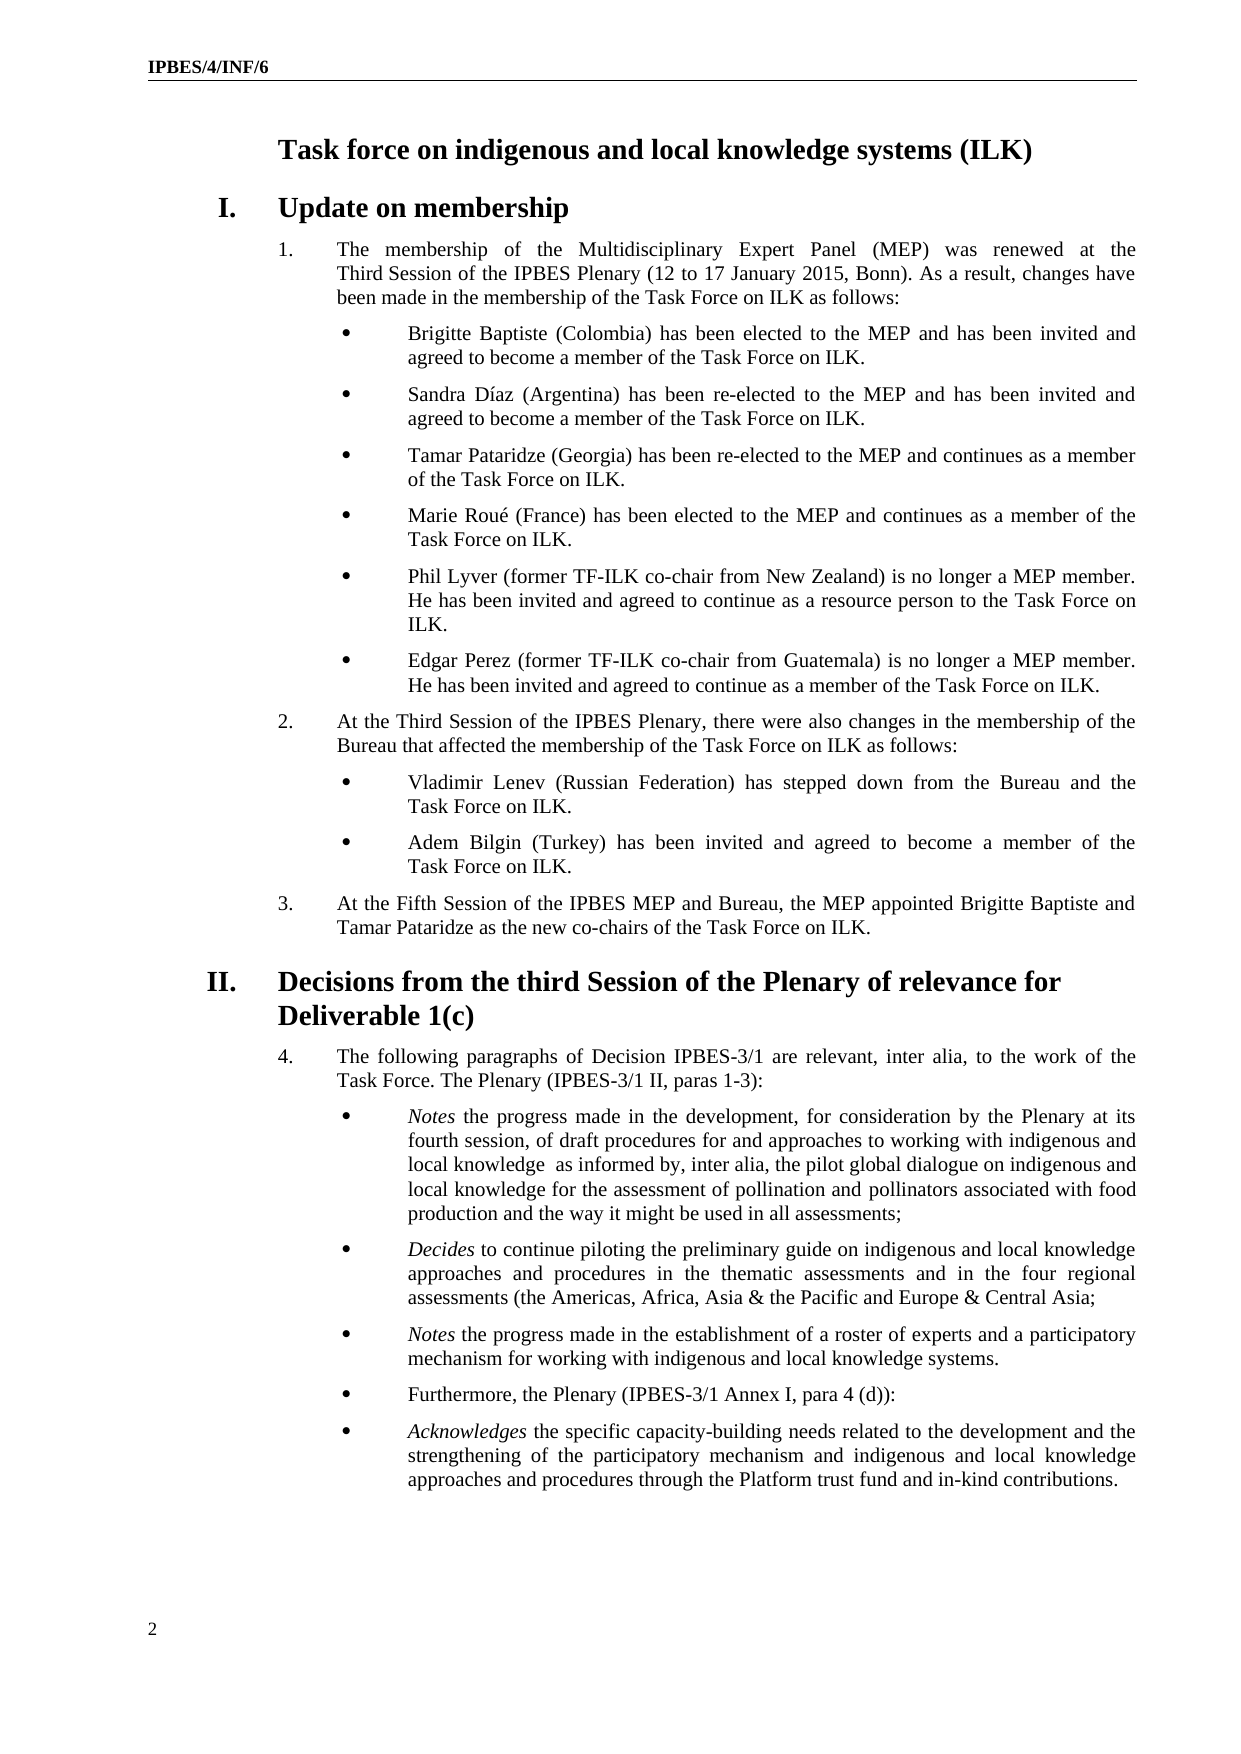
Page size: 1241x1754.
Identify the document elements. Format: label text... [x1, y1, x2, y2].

list Brigitte Baptiste (Colombia) has been elected to the MEP and has been invited and agreed to become a member of the Task Force on ILK. [343, 321, 1137, 369]
list Phil Lyver (former TF-ILK co-chair from New Zealand) is no longer a MEP member. He has been invited and agreed to continue as a resource person to the Task Force on ILK. [343, 564, 1137, 636]
list The membership of the Multidisciplinary Expert Panel (MEP) was renewed at the Third Session of the IPBES Plenary (12 to 17 January 2015, Bonn). As a result, changes have been made in the membership of the Task Force on ILK as follows: [278, 237, 1137, 309]
list Tamar Pataridze (Georgia) has been re-elected to the MEP and continues as a member of the Task Force on ILK. [343, 442, 1137, 491]
list Marie Roué (France) has been elected to the MEP and continues as a member of the Task Force on ILK. [343, 503, 1137, 551]
title Task force on indigenous and local knowledge systems (ILK) [278, 132, 1137, 166]
list At the Fifth Session of the IPBES MEP and Bureau, the MEP appointed Brigitte Baptiste and Tamar Pataridze as the new co-chairs of the Task Force on ILK. [278, 891, 1137, 939]
list Acknowledges the specific capacity-building needs related to the development and the strengthening of the participatory mechanism and indigenous and local knowledge approaches and procedures through the Platform trust fund and in-kind contributions. [343, 1419, 1137, 1491]
text I. Update on membership [148, 191, 1107, 224]
list Notes the progress made in the development, for consideration by the Plenary at its fourth session, of draft procedures for and approaches to working with indigenous and local knowledge as informed by, inter alia, the pilot global dialogue on indigenous and local knowledge for the assessment of pollination and pollinators associated with food production and the way it might be used in all assessments; [343, 1104, 1137, 1224]
list Notes the progress made in the establishment of a roster of experts and a participatory mechanism for working with indigenous and local knowledge systems. [343, 1322, 1137, 1370]
list At the Third Session of the IPBES Plenary, there were also changes in the membership of the Bureau that affected the membership of the Task Force on ILK as follows: [278, 709, 1137, 757]
list Adem Bilgin (Turkey) has been invited and agreed to become a member of the Task Force on ILK. [343, 830, 1137, 878]
list Decides to continue piloting the preliminary guide on indigenous and local knowledge approaches and procedures in the thematic assessments and in the four regional assessments (the Americas, Africa, Asia & the Pacific and Europe & Central Asia; [343, 1237, 1137, 1309]
list Sandra Díaz (Argentina) has been re-elected to the MEP and has been invited and agreed to become a member of the Task Force on ILK. [343, 382, 1137, 430]
list Edgar Perez (former TF-ILK co-chair from Guatemala) is no longer a MEP member. He has been invited and agreed to continue as a member of the Task Force on ILK. [343, 648, 1137, 697]
text II. Decisions from the third Session of the Plenary of relevance for Deliverable 1(c) [148, 964, 1107, 1031]
list Vladimir Lenev (Russian Federation) has stepped down from the Bureau and the Task Force on ILK. [343, 770, 1137, 818]
list Furthermore, the Plenary (IPBES-3/1 Annex I, para 4 (d)): [343, 1382, 1137, 1406]
list The following paragraphs of Decision IPBES-3/1 are relevant, inter alia, to the work of the Task Force. The Plenary (IPBES-3/1 II, paras 1-3): [278, 1044, 1137, 1092]
